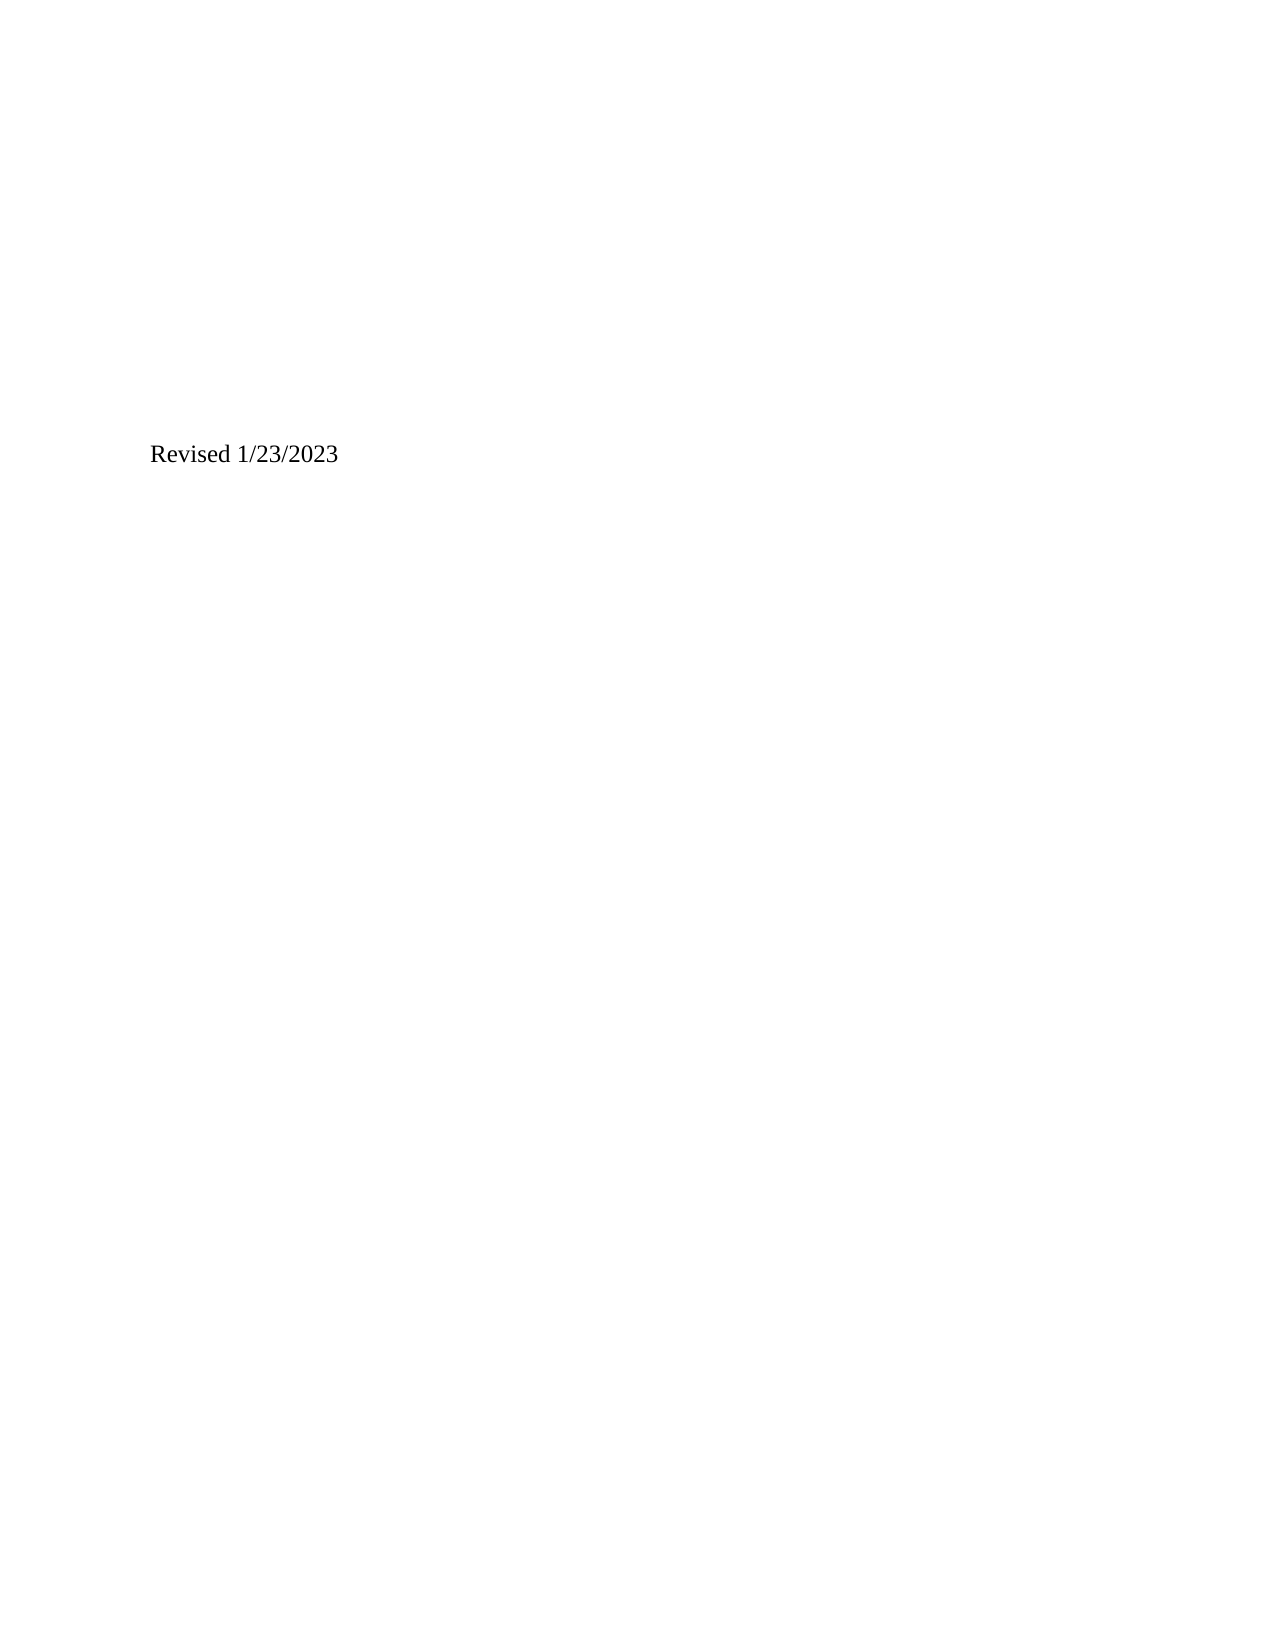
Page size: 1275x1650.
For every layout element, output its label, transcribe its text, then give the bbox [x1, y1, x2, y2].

text Revised 1/23/2023 [150, 439, 1125, 468]
